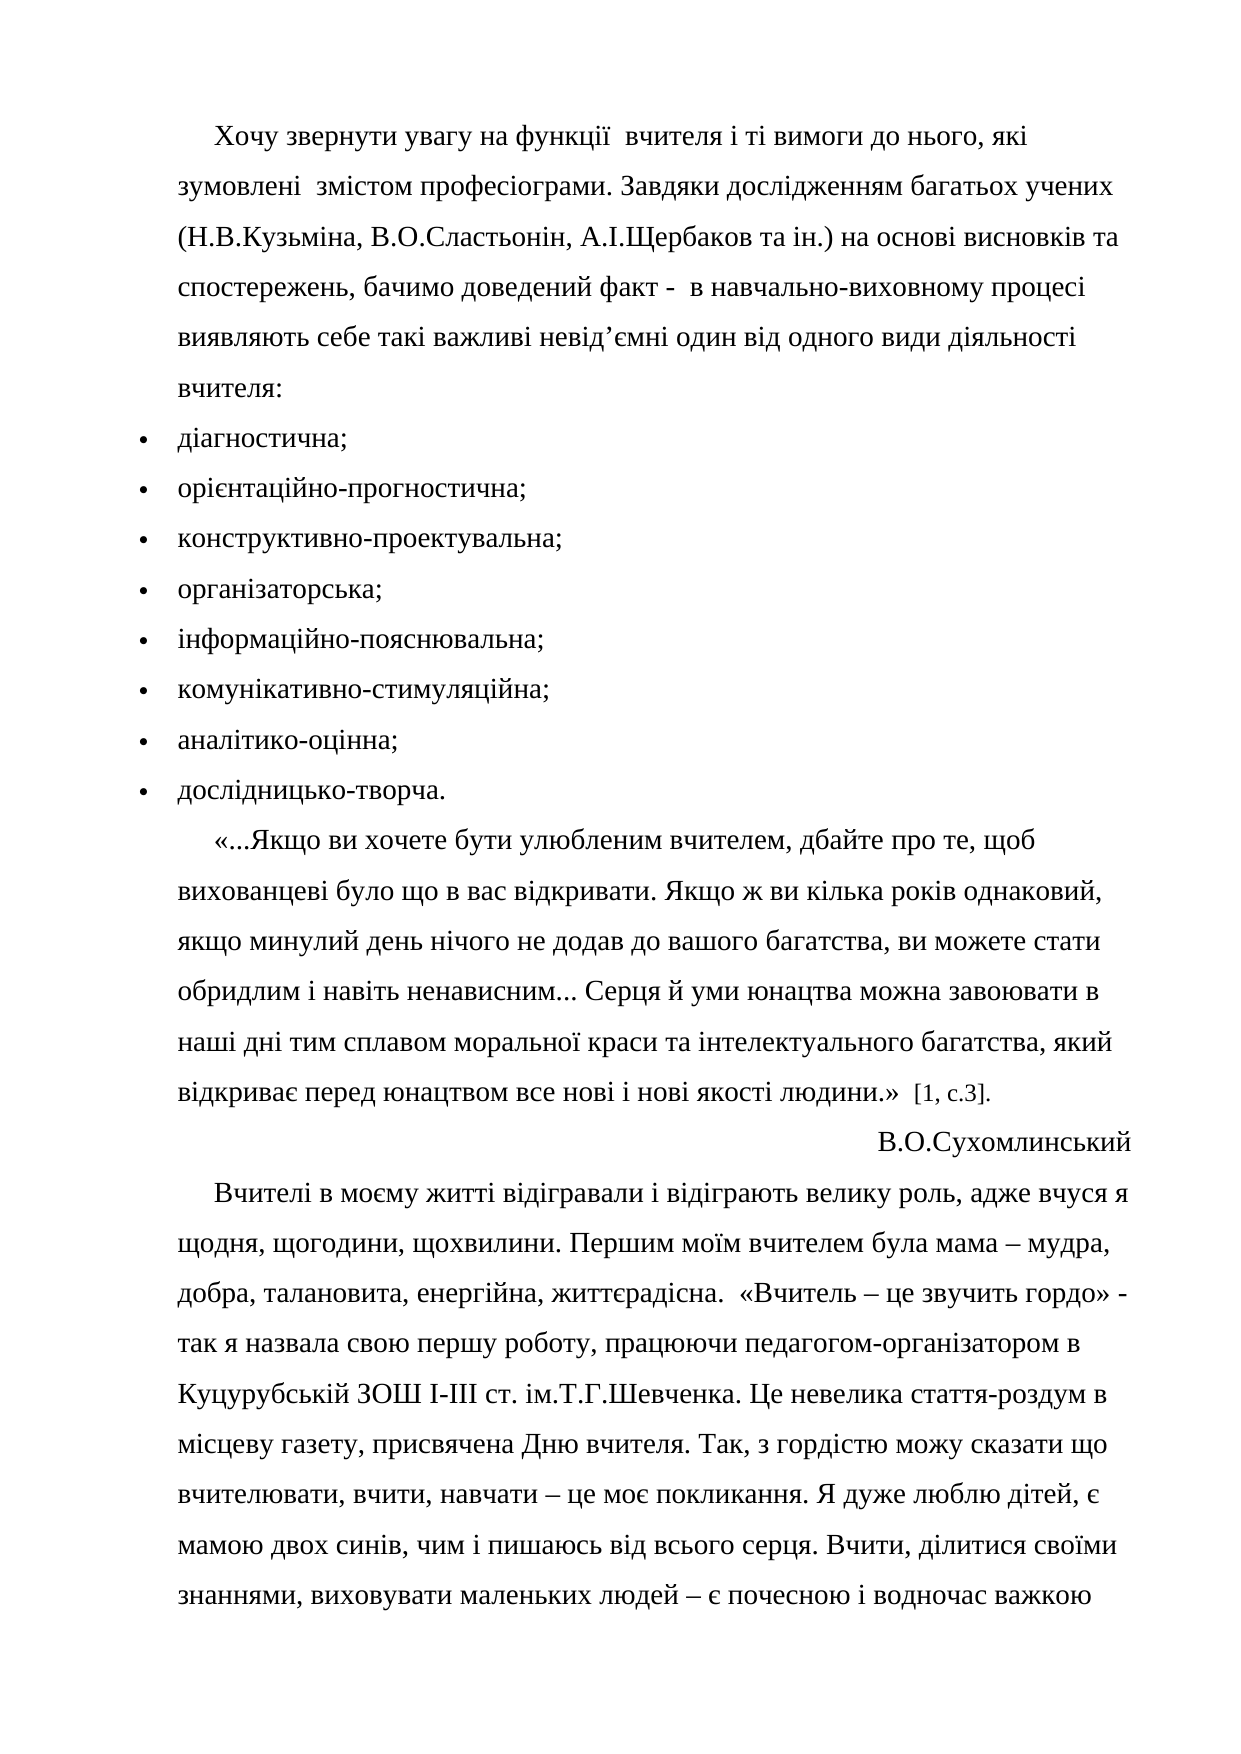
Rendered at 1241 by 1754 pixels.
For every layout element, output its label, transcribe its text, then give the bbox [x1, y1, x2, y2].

list комунікативно-стимуляційна; [140, 672, 1152, 705]
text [177, 1175, 1152, 1611]
list організаторська; [140, 571, 1152, 604]
list діагностична; [140, 420, 1152, 453]
list інформаційно-пояснювальна; [140, 621, 1152, 655]
text Хочу звернути увагу на функції вчителя і ті вимоги до нього, які зумовлені змістом професіограми. Завдяки дослідженням багатьох учених (Н.В.Кузьміна, В.О.Сластьонін, А.І.Щербаков та ін.) на основі висновків та спостережень, бачимо доведений факт - в навчально-виховному процесі виявляють себе такі важливі невід’ємні один від одного види діяльності вчителя: [177, 118, 1152, 403]
text «...Якщо ви хочете бути улюбленим вчителем, дбайте про те, щоб вихованцеві було що в вас відкривати. Якщо ж ви кілька років однаковий, якщо минулий день нічого не додав до вашого багатства, ви можете стати обридлим і навіть ненависним... Серця й уми юнацтва можна завоювати в наші дні тим сплавом моральної краси та інтелектуального багатства, який відкриває перед юнацтвом все нові і нові якості людини.» [1, с.3]. [177, 822, 1152, 1108]
list дослідницько-творча. [140, 772, 1152, 806]
list конструктивно-проектувальна; [140, 521, 1152, 554]
list орієнтаційно-прогностична; [140, 470, 1152, 504]
text В.О.Сухомлинський [177, 1124, 1152, 1158]
list аналітико-оцінна; [140, 722, 1152, 755]
